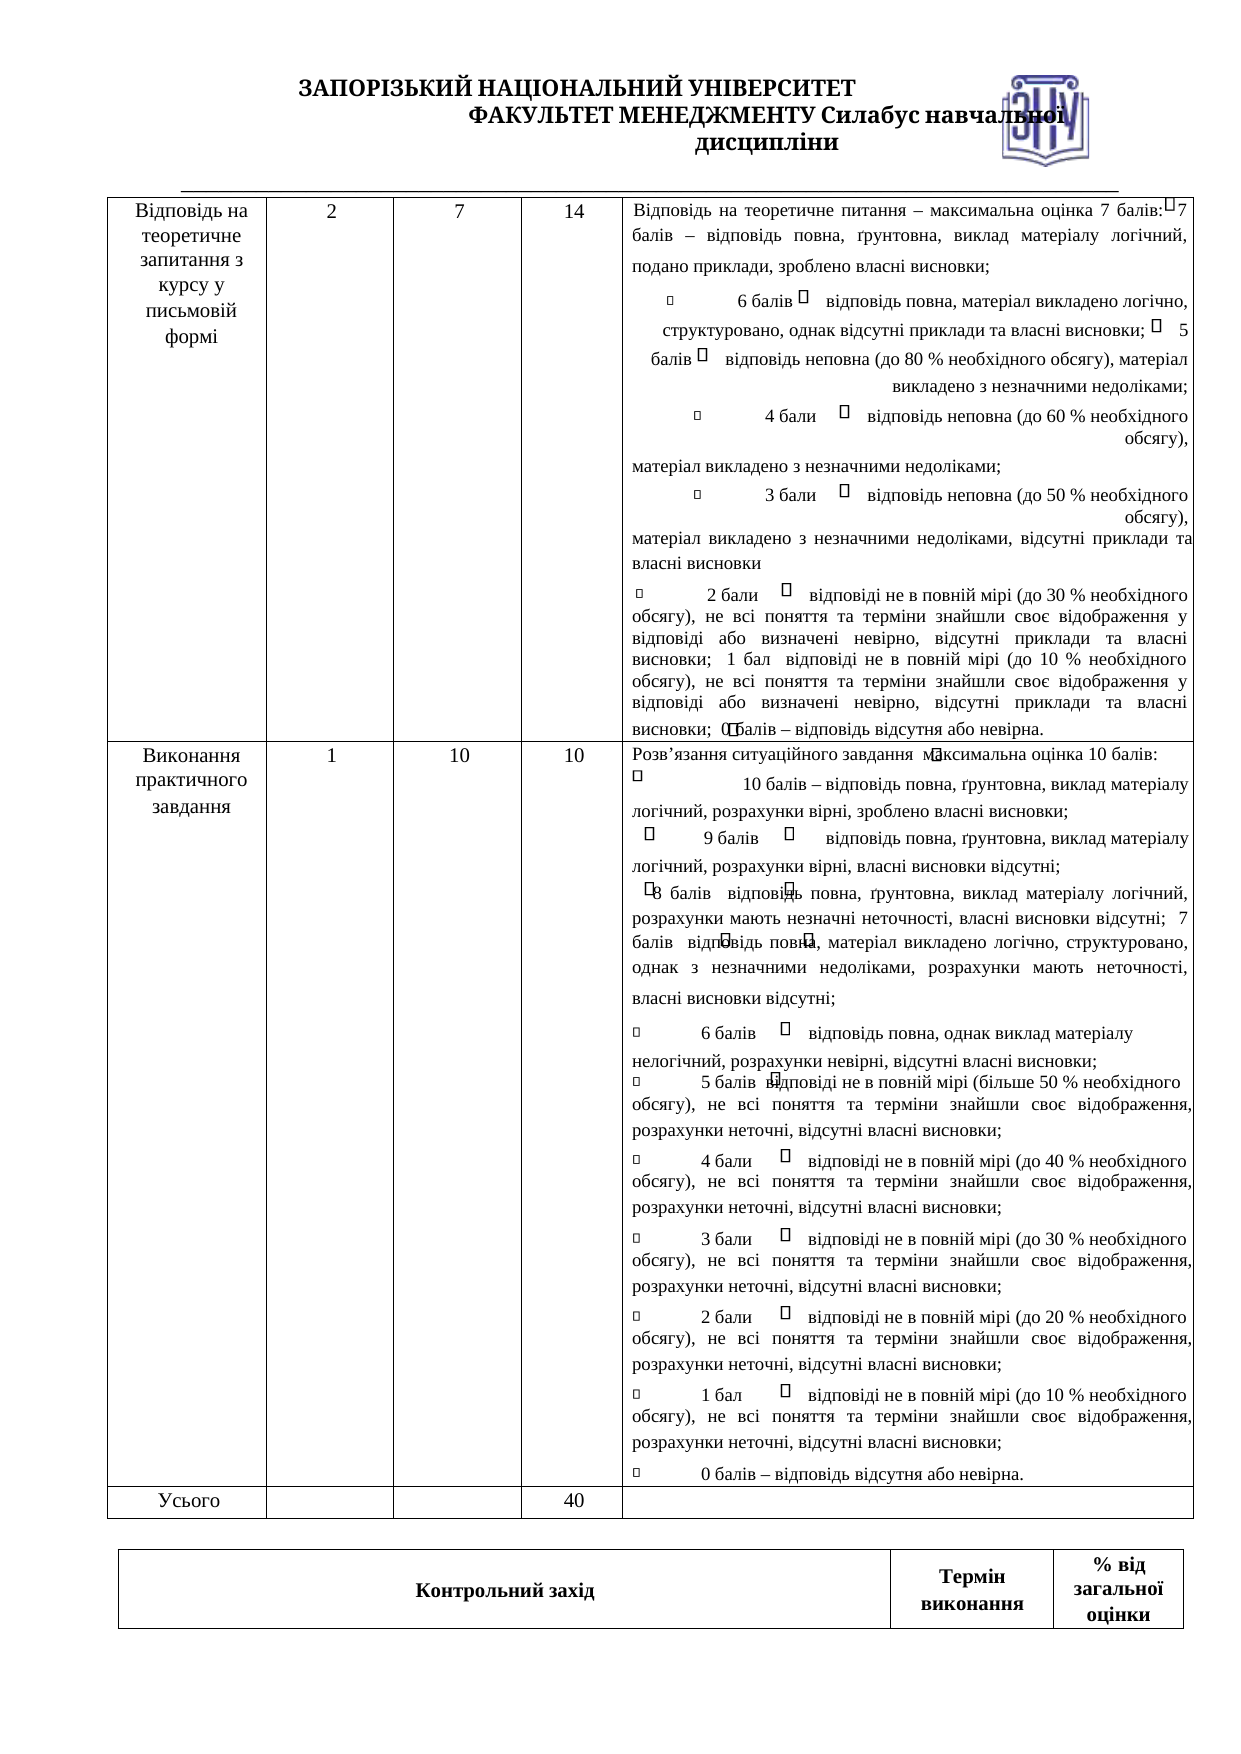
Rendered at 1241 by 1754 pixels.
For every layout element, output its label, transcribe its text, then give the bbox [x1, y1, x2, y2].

picture [696, 340, 721, 366]
picture [632, 1306, 649, 1324]
table_cell [394, 1487, 521, 1518]
table_cell 40 [522, 1487, 622, 1518]
picture [632, 1463, 649, 1480]
picture [838, 397, 863, 423]
picture [797, 282, 822, 308]
picture [635, 584, 652, 601]
table_header Термін виконання [891, 1550, 1053, 1628]
table_cell 7 [394, 198, 521, 741]
picture [632, 1384, 649, 1402]
table_cell 1 [267, 742, 393, 1486]
picture [693, 485, 710, 502]
picture [779, 1142, 804, 1167]
picture [693, 406, 710, 423]
table_header Контрольний захід [119, 1550, 890, 1628]
picture [779, 1014, 804, 1040]
table_cell 2 [267, 198, 393, 741]
picture [779, 1376, 804, 1402]
table_cell [267, 1487, 393, 1518]
picture [1150, 311, 1175, 337]
table_cell Відповідь на теоретичне запитання з курсу у письмовій формі [108, 198, 266, 741]
picture [838, 476, 863, 502]
picture [1011, 112, 1015, 122]
table_cell 10 [522, 742, 622, 1486]
table_cell 10 [394, 742, 521, 1486]
picture [779, 1220, 804, 1246]
picture [632, 1228, 649, 1246]
picture [632, 1150, 649, 1167]
table_cell Розв’язання ситуаційного завдання максимальна оцінка 10 балів: 10 балів – відповідь повна, ґрунтовна, виклад матеріалу логічний, розрахунки вірні, зроблено власні висновки; 9 балів відповідь повна, ґрунтовна, виклад матеріалу логічний, розрахунки вірні, власні висновки відсутні; 8 балів відповідь повна, ґрунтовна, виклад матеріалу логічний, розрахунки мають незначні неточності, власні висновки відсутні; 7 балів відповідь повна, матеріал викладено логічно, структуровано, однак з незначними недоліками, розрахунки мають неточності, власні висновки відсутні; 6 балів відповідь повна, однак виклад матеріалу нелогічний, розрахунки невірні, відсутні власні висновки; 5 балів відповіді не в повній мірі (більше 50 % необхідного обсягу), не всі поняття та терміни знайшли своє відображення, розрахунки неточні, відсутні власні висновки; 4 бали відповіді не в повній мірі (до 40 % необхідного обсягу), не всі поняття та терміни знайшли своє відображення, розрахунки неточні, відсутні власні висновки; 3 бали відповіді не в повній мірі (до 30 % необхідного обсягу), не всі поняття та терміни знайшли своє відображення, розрахунки неточні, відсутні власні висновки; 2 бали відповіді не в повній мірі (до 20 % необхідного обсягу), не всі поняття та терміни знайшли своє відображення, розрахунки неточні, відсутні власні висновки; 1 бал відповіді не в повній мірі (до 10 % необхідного обсягу), не всі поняття та терміни знайшли своє відображення, розрахунки неточні, відсутні власні висновки; 0 балів – відповідь відсутня або невірна. [623, 742, 1193, 1486]
picture [631, 764, 656, 785]
picture [779, 1298, 804, 1324]
table_cell Усього [108, 1487, 266, 1518]
picture [666, 291, 682, 308]
table_header % від загальної оцінки [1054, 1550, 1183, 1628]
table_cell Відповідь на теоретичне питання – максимальна оцінка 7 балів: 7 балів – відповідь повна, ґрунтовна, виклад матеріалу логічний, подано приклади, зроблено власні висновки; 6 балів відповідь повна, матеріал викладено логічно, структуровано, однак відсутні приклади та власні висновки; 5 балів відповідь неповна (до 80 % необхідного обсягу), матеріал викладено з незначними недоліками; 4 бали відповідь неповна (до 60 % необхідного обсягу), матеріал викладено з незначними недоліками; 3 бали відповідь неповна (до 50 % необхідного обсягу), матеріал викладено з незначними недоліками, відсутні приклади та власні висновки 2 бали відповіді не в повній мірі (до 30 % необхідного обсягу), не всі поняття та терміни знайшли своє відображення у відповіді або визначені невірно, відсутні приклади та власні висновки; 1 бал відповіді не в повній мірі (до 10 % необхідного обсягу), не всі поняття та терміни знайшли своє відображення у відповіді або визначені невірно, відсутні приклади та власні висновки; 0 балів – відповідь відсутня або невірна. [623, 198, 1193, 741]
table_cell Виконання практичного завдання [108, 742, 266, 1486]
picture [1002, 75, 1090, 167]
table_cell 14 [522, 198, 622, 741]
picture [632, 1022, 649, 1040]
table_cell [623, 1487, 1193, 1518]
picture [632, 1072, 649, 1089]
picture [780, 576, 805, 601]
